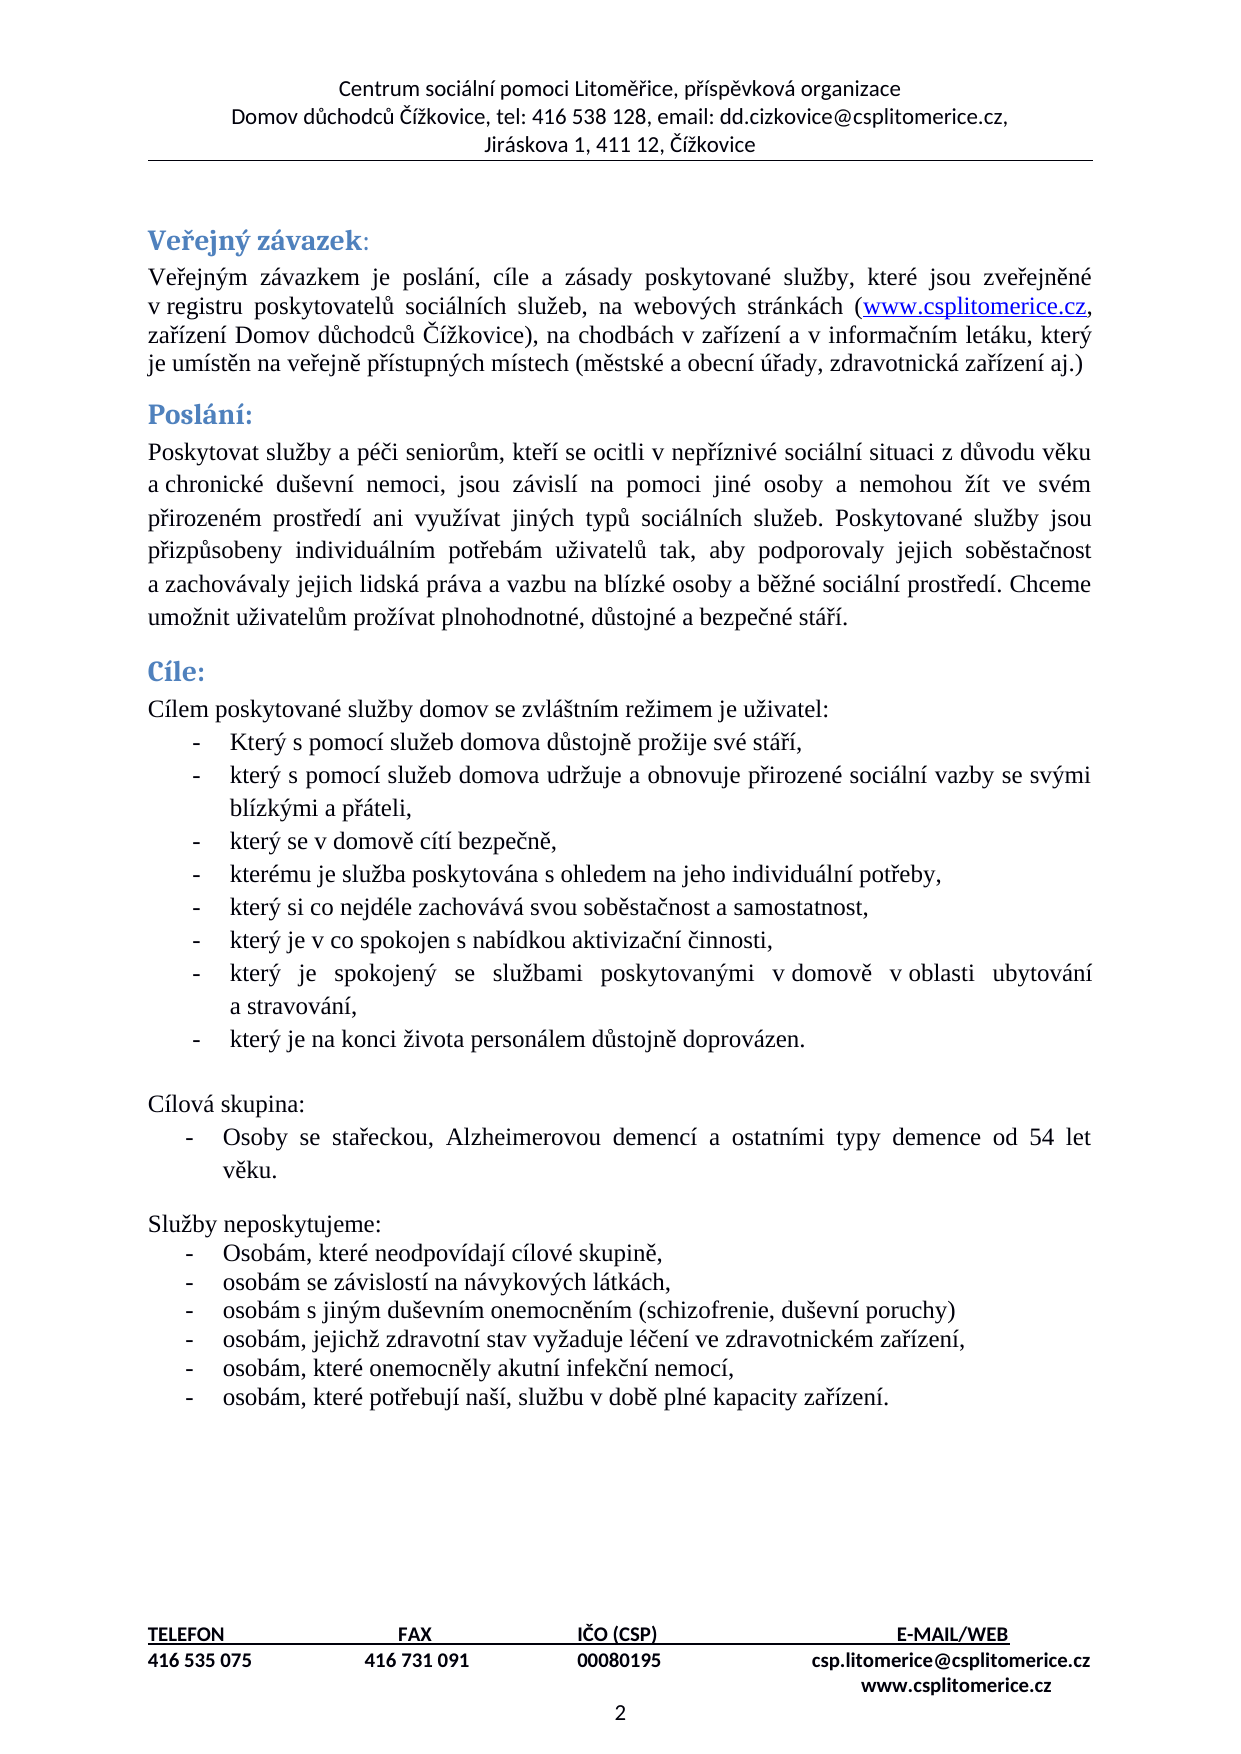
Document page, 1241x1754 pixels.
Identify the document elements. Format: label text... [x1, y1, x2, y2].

list který se v domově cítí bezpečně, [192, 826, 1093, 855]
text Cíle: [148, 656, 1093, 689]
list který je v co spokojen s nabídkou aktivizační činnosti, [192, 925, 1093, 954]
list který s pomocí služeb domova udržuje a obnovuje přirozené sociální vazby se svými blízkými a přáteli, [192, 760, 1093, 822]
list osobám, které onemocněly akutní infekční nemocí, [185, 1353, 1093, 1382]
text Služby neposkytujeme: [148, 1209, 1093, 1238]
text Veřejný závazek: [148, 224, 1093, 257]
list který je spokojený se službami poskytovanými v domově v oblasti ubytování a stravování, [192, 958, 1093, 1020]
text Veřejným závazkem je poslání, cíle a zásady poskytované služby, které jsou zveřejněné v registru poskytovatelů sociálních služeb, na webových stránkách (www.csplitomerice.cz, zařízení Domov důchodců Čížkovice), na chodbách v zařízení a v informačním letáku, který je umístěn na veřejně přístupných místech (městské a obecní úřady, zdravotnická zařízení aj.) [148, 262, 1093, 377]
list Který s pomocí služeb domova důstojně prožije své stáří, [192, 727, 1093, 756]
list osobám se závislostí na návykových látkách, [185, 1267, 1093, 1296]
text Cílem poskytované služby domov se zvláštním režimem je uživatel: [148, 694, 1093, 723]
list osobám s jiným duševním onemocněním (schizofrenie, duševní poruchy) [185, 1296, 1093, 1324]
list osobám, které potřebují naší, službu v době plné kapacity zařízení. [185, 1382, 1093, 1411]
text Poskytovat služby a péči seniorům, kteří se ocitli v nepříznivé sociální situaci z důvodu věku a chronické duševní nemoci, jsou závislí na pomoci jiné osoby a nemohou žít ve svém přirozeném prostředí ani využívat jiných typů sociálních služeb. Poskytované služby jsou přizpůsobeny individuálním potřebám uživatelů tak, aby podporovaly jejich soběstačnost a zachovávaly jejich lidská práva a vazbu na blízké osoby a běžné sociální prostředí. Chceme umožnit uživatelům prožívat plnohodnotné, důstojné a bezpečné stáří. [148, 437, 1093, 630]
list který si co nejdéle zachovává svou soběstačnost a samostatnost, [192, 892, 1093, 921]
list kterému je služba poskytována s ohledem na jeho individuální potřeby, [192, 859, 1093, 888]
list který je na konci života personálem důstojně doprovázen. [192, 1024, 1093, 1053]
list Osoby se stařeckou, Alzheimerovou demencí a ostatními typy demence od 54 let věku. [185, 1122, 1093, 1184]
list Osobám, které neodpovídají cílové skupině, [185, 1238, 1093, 1267]
text Poslání: [148, 398, 1093, 432]
text Cílová skupina: [148, 1089, 1093, 1118]
list osobám, jejichž zdravotní stav vyžaduje léčení ve zdravotnickém zařízení, [185, 1324, 1093, 1353]
